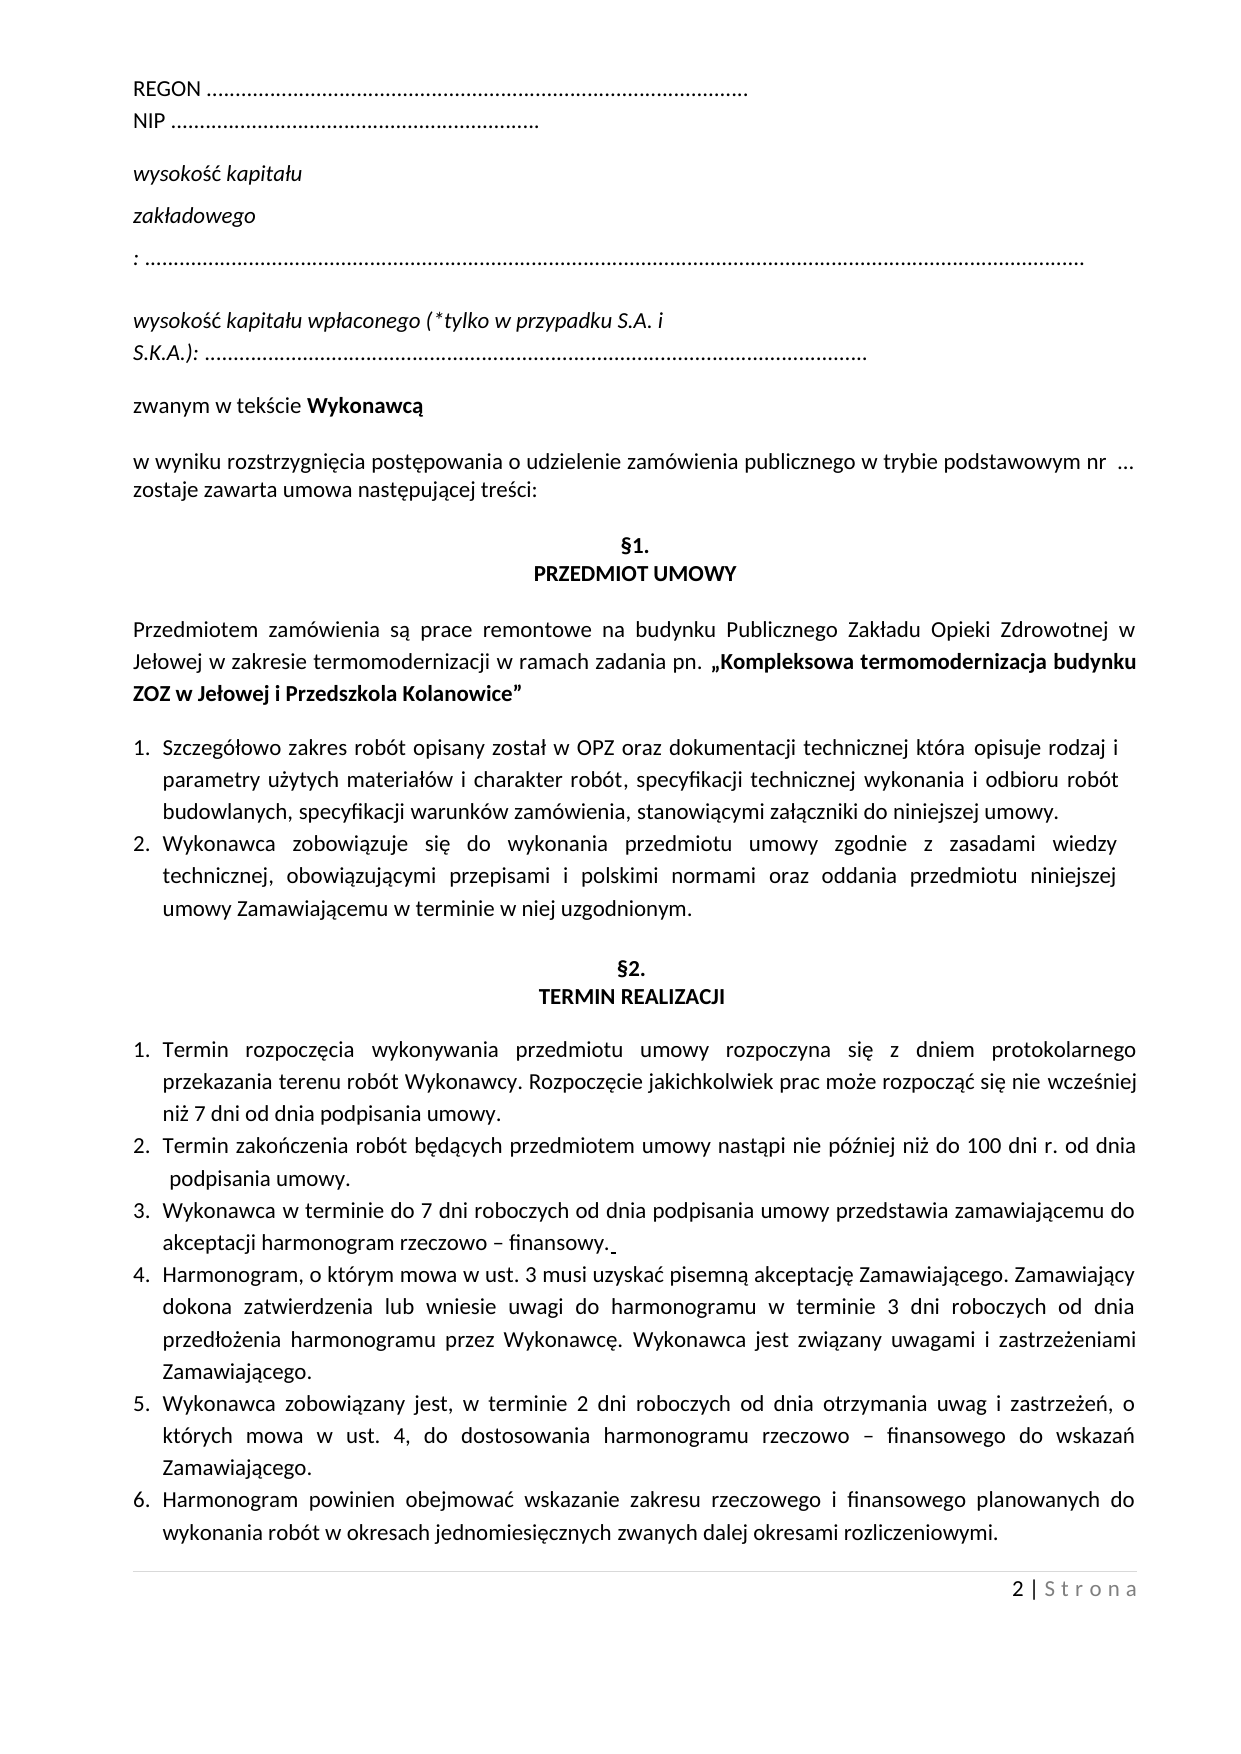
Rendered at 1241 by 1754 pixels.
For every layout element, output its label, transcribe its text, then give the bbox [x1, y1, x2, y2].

list Szczegółowo zakres robót opisany został w OPZ oraz dokumentacji technicznej która opisuje rodzaj i parametry użytych materiałów i charakter robót, specyfikacji technicznej wykonania i odbioru robót budowlanych, specyfikacji warunków zamówienia, stanowiącymi załączniki do niniejszej umowy. [133, 733, 1118, 825]
list Termin rozpoczęcia wykonywania przedmiotu umowy rozpoczyna się z dniem protokolarnego przekazania terenu robót Wykonawcy. Rozpoczęcie jakichkolwiek prac może rozpocząć się nie wcześniej niż 7 dni od dnia podpisania umowy. [133, 1035, 1137, 1127]
text §2. [208, 954, 1137, 982]
list Wykonawca zobowiązany jest, w terminie 2 dni roboczych od dnia otrzymania uwag i zastrzeżeń, o których mowa w ust. 4, do dostosowania harmonogramu rzeczowo – finansowego do wskazań Zamawiającego. [133, 1389, 1137, 1481]
list Harmonogram, o którym mowa w ust. 3 musi uzyskać pisemną akceptację Zamawiającego. Zamawiający dokona zatwierdzenia lub wniesie uwagi do harmonogramu w terminie 3 dni roboczych od dnia przedłożenia harmonogramu przez Wykonawcę. Wykonawca jest związany uwagami i zastrzeżeniami Zamawiającego. [133, 1260, 1137, 1385]
text wysokość kapitału wpłaconego (*tylko w przypadku S.A. i S.K.A.): ................................................................................................................... [133, 306, 1137, 366]
list Harmonogram powinien obejmować wskazanie zakresu rzeczowego i finansowego planowanych do wykonania robót w okresach jednomiesięcznych zwanych dalej okresami rozliczeniowymi. [133, 1486, 1137, 1546]
text REGON .............................................................................................. NIP ................................................................ [133, 74, 1137, 134]
text w wyniku rozstrzygnięcia postępowania o udzielenie zamówienia publicznego w trybie podstawowym nr … zostaje zawarta umowa następującej treści: [133, 447, 1136, 503]
text §1. [133, 531, 1137, 559]
text Przedmiotem zamówienia są prace remontowe na budynku Publicznego Zakładu Opieki Zdrowotnej w Jełowej w zakresie termomodernizacji w ramach zadania pn. „Kompleksowa termomodernizacja budynku ZOZ w Jełowej i Przedszkola Kolanowice” [133, 615, 1137, 708]
list Wykonawca zobowiązuje się do wykonania przedmiotu umowy zgodnie z zasadami wiedzy technicznej, obowiązującymi przepisami i polskimi normami oraz oddania przedmiotu niniejszej umowy Zamawiającemu w terminie w niej uzgodnionym. [133, 829, 1119, 922]
text TERMIN REALIZACJI [135, 982, 1128, 1010]
list Termin zakończenia robót będących przedmiotem umowy nastąpi nie później niż do 100 dni r. od dnia podpisania umowy. [133, 1132, 1137, 1192]
text PRZEDMIOT UMOWY [133, 559, 1137, 587]
list Wykonawca w terminie do 7 dni roboczych od dnia podpisania umowy przedstawia zamawiającemu do akceptacji harmonogram rzeczowo – finansowy. [133, 1196, 1137, 1256]
text zwanym w tekście Wykonawcą [133, 391, 1136, 419]
text wysokość kapitału zakładowego: ................................................................................................................................................................... [133, 159, 1137, 271]
